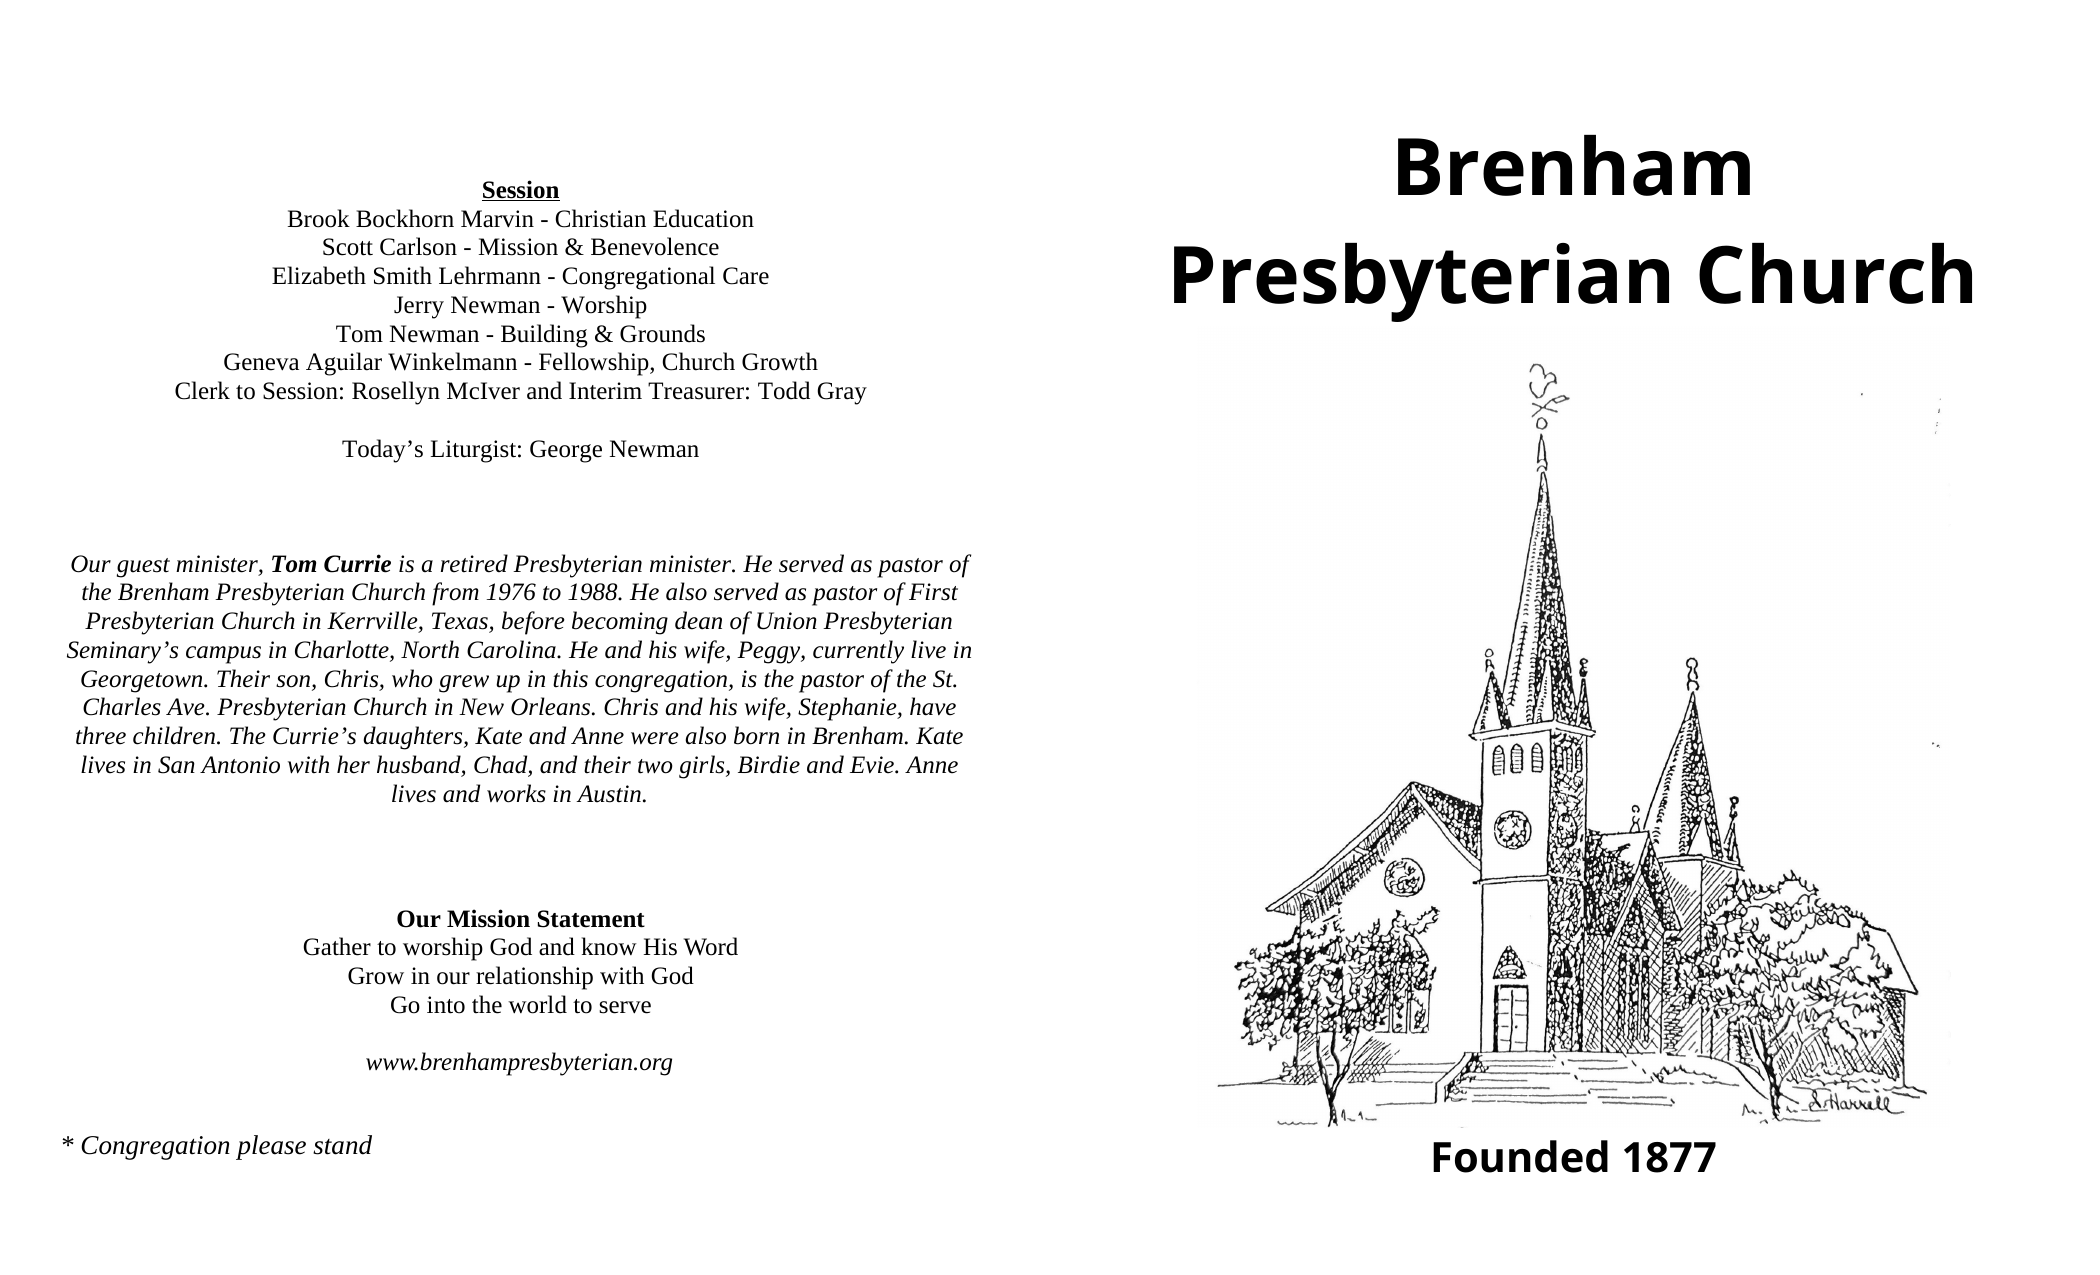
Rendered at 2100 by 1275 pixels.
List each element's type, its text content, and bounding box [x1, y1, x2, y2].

text Go into the world to serve [60, 990, 981, 1019]
text Scott Carlson - Mission & Benevolence [60, 232, 981, 261]
text Our guest minister, Tom Currie is a retired Presbyterian minister. He served as pastor of the Brenham Presbyterian Church from 1976 to 1988. He also served as pastor of First Presbyterian Church in Kerrville, Texas, before becoming dean of Union Presbyterian Seminary’s campus in Charlotte, North Carolina. He and his wife, Peggy, currently live in Georgetown. Their son, Chris, who grew up in this congregation, is the pastor of the St. Charles Ave. Presbyterian Church in New Orleans. Chris and his wife, Stephanie, have three children. The Currie’s daughters, Kate and Anne were also born in Brenham. Kate lives in San Antonio with her husband, Chad, and their two girls, Birdie and Evie. Anne lives and works in Austin. [60, 549, 981, 807]
text Grow in our relationship with God [60, 961, 981, 990]
text Session [60, 175, 981, 204]
text Presbyterian Church [1113, 219, 2034, 327]
text Geneva Aguilar Winkelmann - Fellowship, Church Growth [60, 347, 981, 376]
text Brook Bockhorn Marvin - Christian Education [60, 204, 981, 232]
text * Congregation please stand [60, 1129, 981, 1160]
text Today’s Liturgist: George Newman [60, 434, 981, 462]
text Clerk to Session: Rosellyn McIver and Interim Treasurer: Todd Gray [60, 376, 981, 405]
text www.brenhampresbyterian.org [60, 1047, 981, 1076]
text Jerry Newman - Worship [60, 290, 981, 319]
text Our Mission Statement [60, 904, 981, 932]
text Brenham [1113, 111, 2034, 219]
text Founded 1877 [1113, 1127, 2034, 1184]
text Gather to worship God and know His Word [60, 932, 981, 961]
picture [1196, 326, 1951, 1128]
text Tom Newman - Building & Grounds [60, 319, 981, 347]
text Elizabeth Smith Lehrmann - Congregational Care [60, 261, 981, 290]
